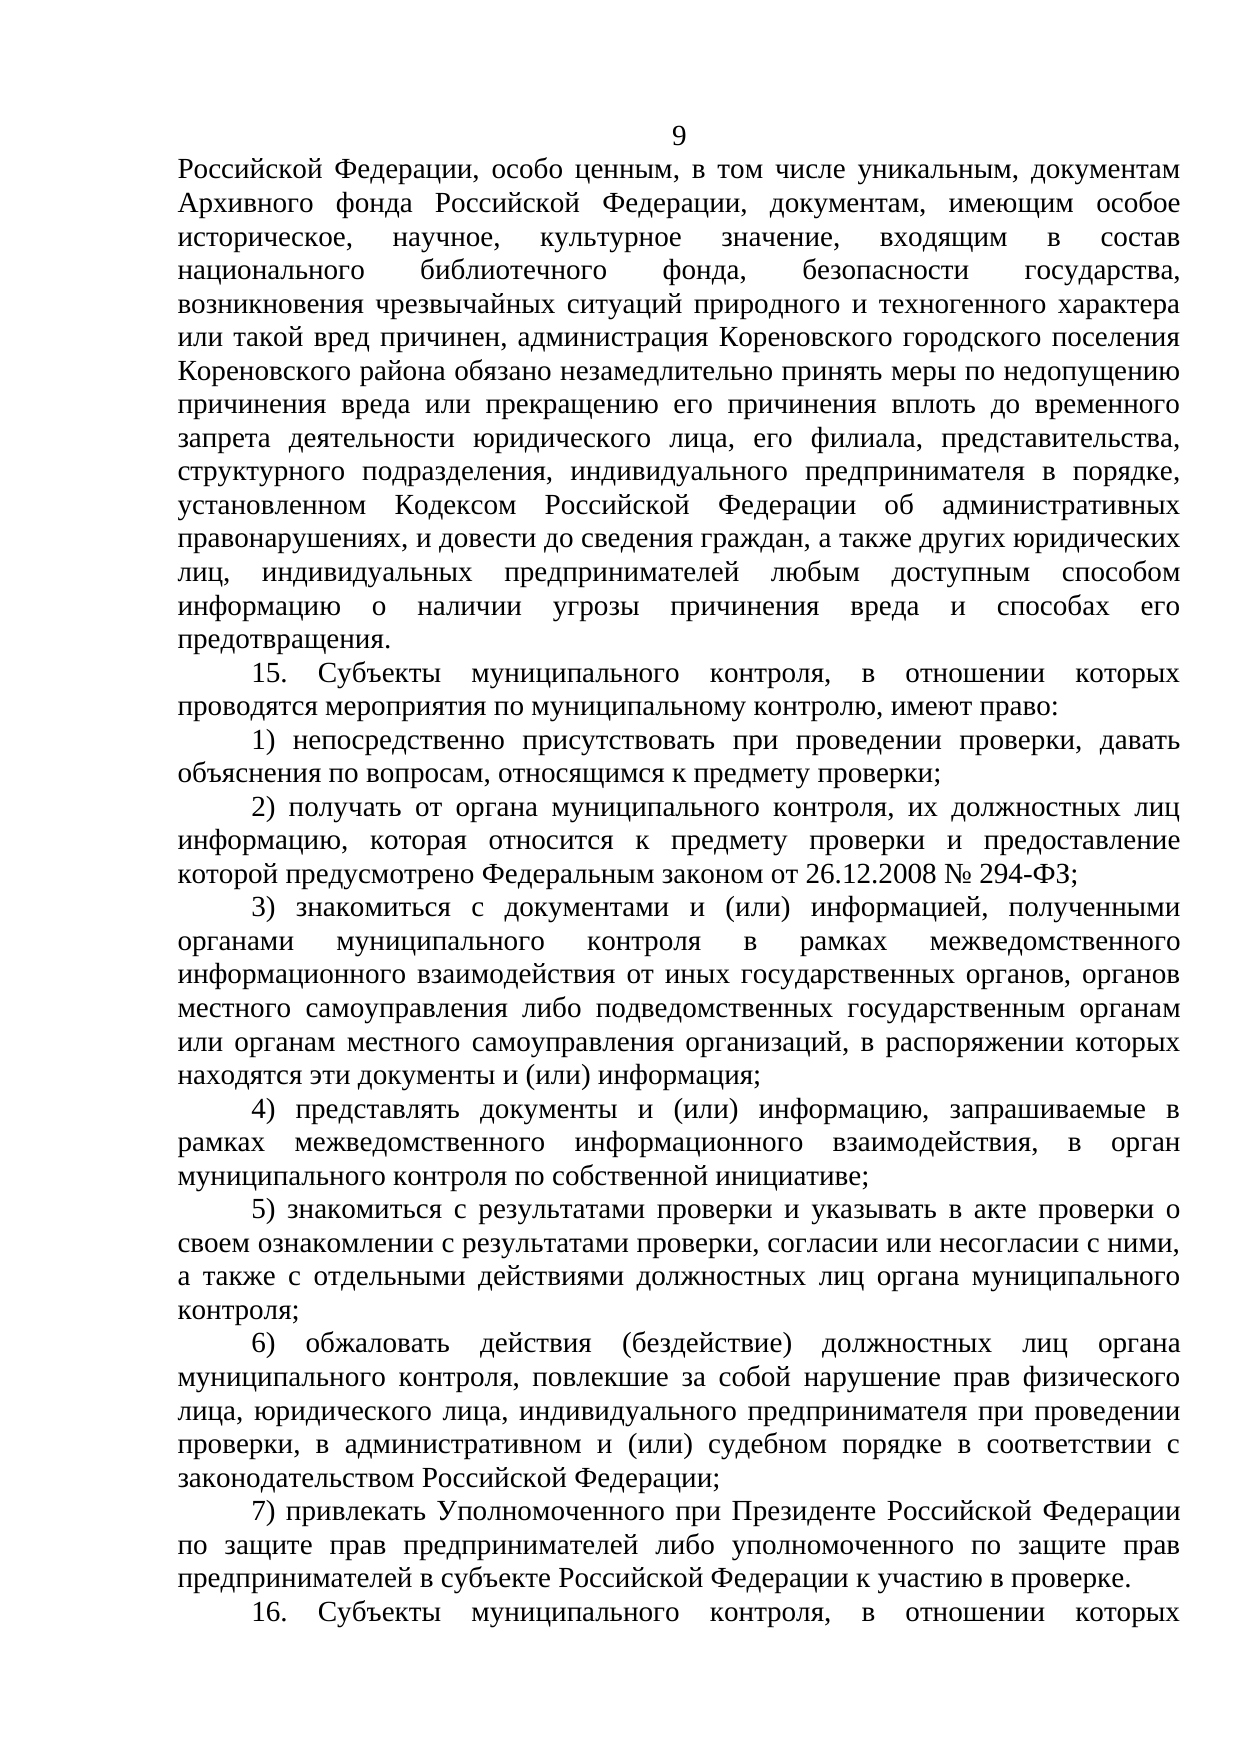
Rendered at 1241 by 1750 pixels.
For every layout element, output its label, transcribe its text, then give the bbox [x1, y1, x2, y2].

text 3) знакомиться с документами и (или) информацией, полученными органами муниципального контроля в рамках межведомственного информационного взаимодействия от иных государственных органов, органов местного самоуправления либо подведомственных государственным органам или органам местного самоуправления организаций, в распоряжении которых находятся эти документы и (или) информация; [177, 889, 1181, 1091]
text 6) обжаловать действия (бездействие) должностных лиц органа муниципального контроля, повлекшие за собой нарушение прав физического лица, юридического лица, индивидуального предпринимателя при проведении проверки, в административном и (или) судебном порядке в соответствии с законодательством Российской Федерации; [177, 1326, 1181, 1493]
text 7) привлекать Уполномоченного при Президенте Российской Федерации по защите прав предпринимателей либо уполномоченного по защите прав предпринимателей в субъекте Российской Федерации к участию в проверке. [177, 1493, 1181, 1594]
text 15. Субъекты муниципального контроля, в отношении которых проводятся мероприятия по муниципальному контролю, имеют право: [177, 655, 1181, 722]
text 4) представлять документы и (или) информацию, запрашиваемые в рамках межведомственного информационного взаимодействия, в орган муниципального контроля по собственной инициативе; [177, 1091, 1181, 1191]
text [177, 152, 1181, 655]
text 2) получать от органа муниципального контроля, их должностных лиц информацию, которая относится к предмету проверки и предоставление которой предусмотрено Федеральным законом от 26.12.2008 № 294-ФЗ; [177, 789, 1181, 889]
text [177, 1594, 1181, 1627]
text 5) знакомиться с результатами проверки и указывать в акте проверки о своем ознакомлении с результатами проверки, согласии или несогласии с ними, а также с отдельными действиями должностных лиц органа муниципального контроля; [177, 1191, 1181, 1326]
text 1) непосредственно присутствовать при проведении проверки, давать объяснения по вопросам, относящимся к предмету проверки; [177, 722, 1181, 789]
